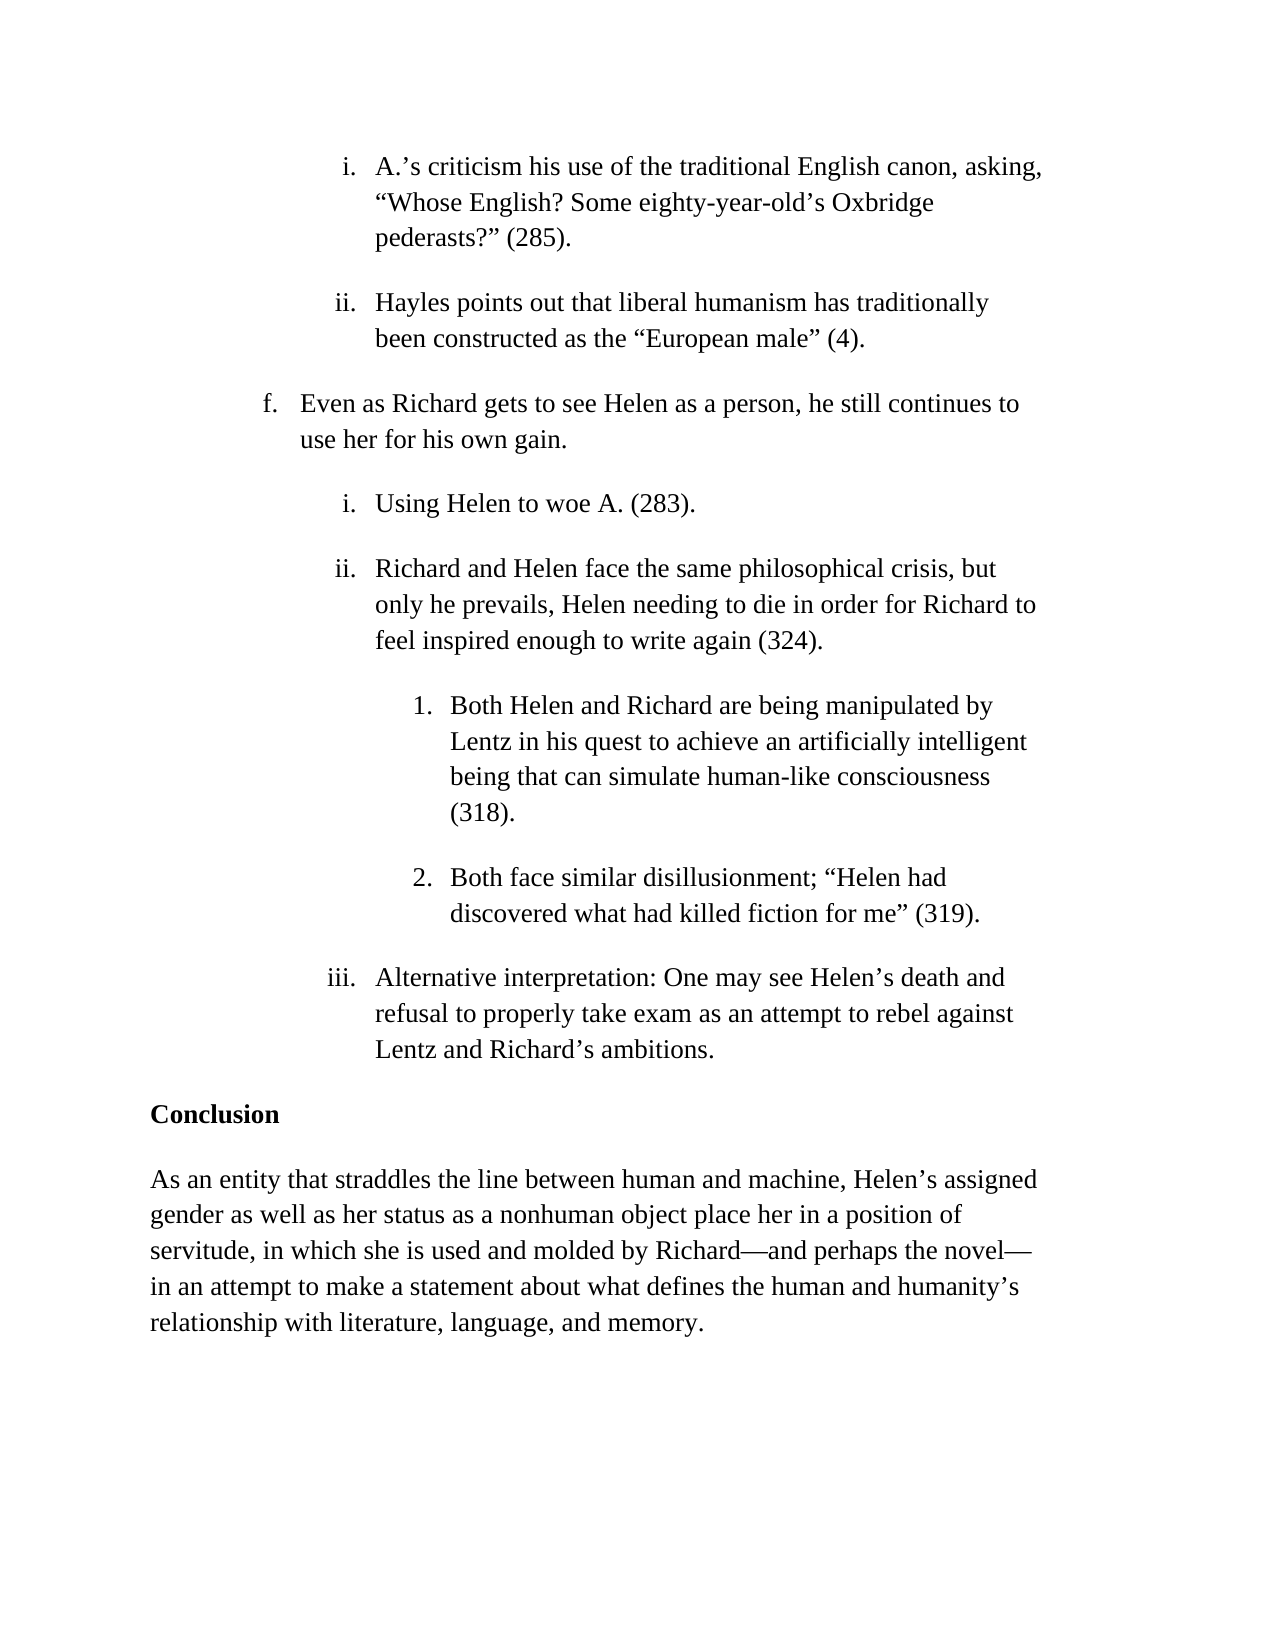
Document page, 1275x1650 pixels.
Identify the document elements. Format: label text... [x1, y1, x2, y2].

list A.’s criticism his use of the traditional English canon, asking, “Whose English? Some eighty-year-old’s Oxbridge pederasts?” (285). [356, 150, 1047, 253]
list Even as Richard gets to see Helen as a person, he still continues to use her for his own gain. [262, 387, 1047, 454]
list Both Helen and Richard are being manipulated by Lentz in his quest to achieve an artificially intelligent being that can simulate human-like consciousness (318). [412, 689, 1047, 827]
list Both face similar disillusionment; “Helen had discovered what had killed fiction for me” (319). [412, 861, 1047, 928]
list Richard and Helen face the same philosophical crisis, but only he prevails, Helen needing to die in order for Richard to feel inspired enough to write again (324). [356, 552, 1047, 655]
text Conclusion [150, 1098, 1047, 1129]
list Using Helen to woe A. (283). [356, 488, 1047, 519]
list Alternative interpretation: One may see Helen’s death and refusal to properly take exam as an attempt to rebel against Lentz and Richard’s ambitions. [356, 962, 1047, 1064]
list Hayles points out that liberal humanism has traditionally been constructed as the “European male” (4). [356, 286, 1047, 353]
text As an entity that straddles the line between human and machine, Helen’s assigned gender as well as her status as a nonhuman object place her in a position of servitude, in which she is used and molded by Richard—and perhaps the novel—in an attempt to make a statement about what defines the human and humanity’s relationship with literature, language, and memory. [150, 1163, 1047, 1337]
